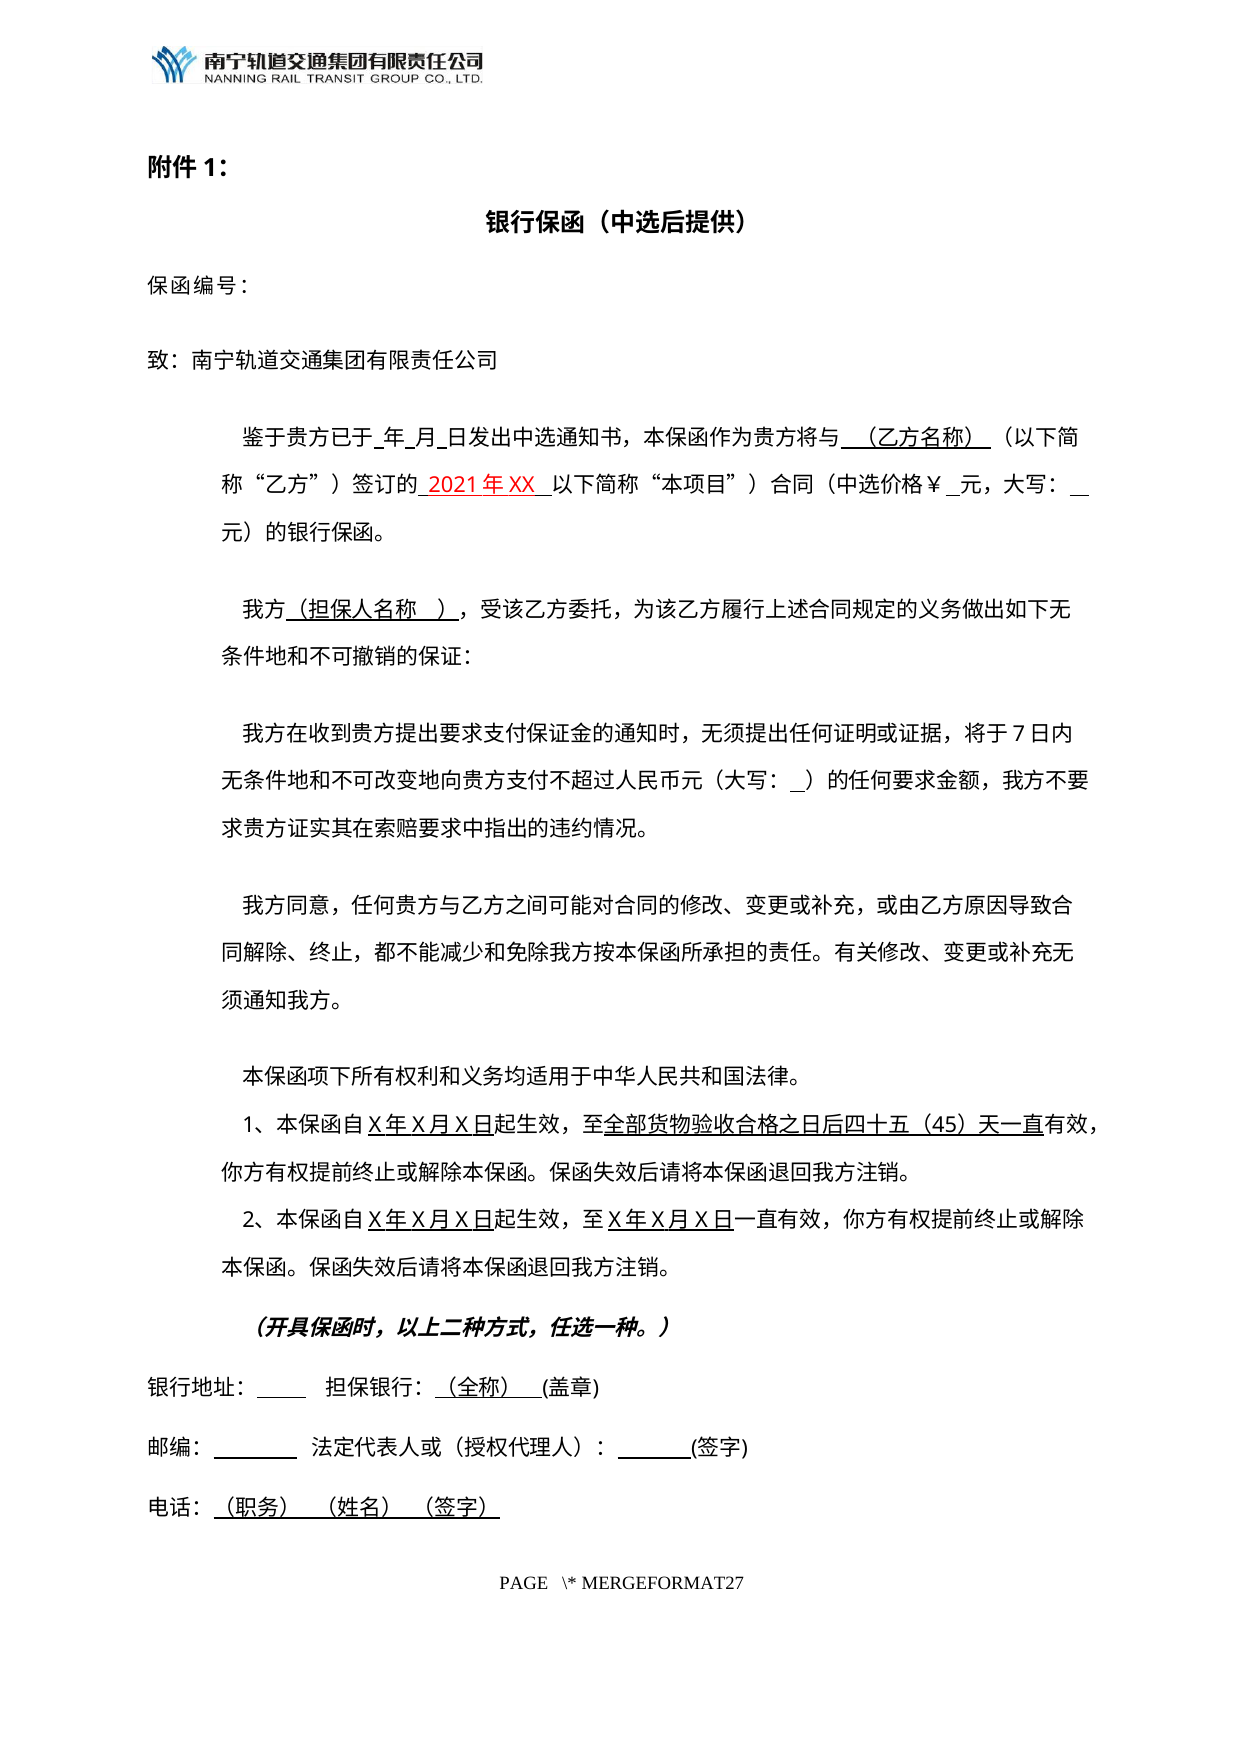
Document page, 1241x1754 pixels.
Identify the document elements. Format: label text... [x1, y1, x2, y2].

text 本保函项下所有权利和义务均适用于中华人民共和国法律。 [221, 1059, 1093, 1091]
text 我方同意，任何贵方与乙方之间可能对合同的修改、变更或补充，或由乙方原因导致合同解除、终止，都不能减少和免除我方按本保函所承担的责任。有关修改、变更或补充无须通知我方。 [221, 888, 1093, 1014]
text 邮编： 法定代表人或（授权代理人）： (签字) [148, 1430, 1098, 1461]
text 鉴于贵方已于 年 月 日发出中选通知书，本保函作为贵方将与 （乙方名称） （以下简称“乙方”）签订的 2021年XX 以下简称“本项目”）合同（中选价格￥ 元，大写： 元）的银行保函。 [221, 420, 1093, 547]
text 银行地址： 担保银行：（全称） (盖章) [148, 1369, 1098, 1401]
text 1、本保函自X年X月X日起生效，至全部货物验收合格之日后四十五（45）天一直有效，你方有权提前终止或解除本保函。保函失效后请将本保函退回我方注销。 [221, 1107, 1098, 1186]
text 我方在收到贵方提出要求支付保证金的通知时，无须提出任何证明或证据，将于7日内无条件地和不可改变地向贵方支付不超过人民币元（大写： ）的任何要求金额，我方不要求贵方证实其在索赔要求中指出的违约情况。 [221, 716, 1093, 843]
text 2、本保函自X年X月X日起生效，至X年X月X日一直有效，你方有权提前终止或解除本保函。保函失效后请将本保函退回我方注销。 [221, 1202, 1098, 1281]
text 致：南宁轨道交通集团有限责任公司 [148, 343, 1098, 375]
text 我方（担保人名称 ），受该乙方委托，为该乙方履行上述合同规定的义务做出如下无条件地和不可撤销的保证： [221, 592, 1093, 671]
text （开具保函时，以上二种方式，任选一种。） [221, 1309, 1098, 1341]
text 电话：（职务） （姓名） （签字） [148, 1490, 1098, 1521]
text 银行保函（中选后提供） [148, 202, 1098, 238]
text 附件1： [148, 148, 1098, 184]
text 保函编号： [148, 269, 1098, 299]
picture [151, 46, 483, 84]
